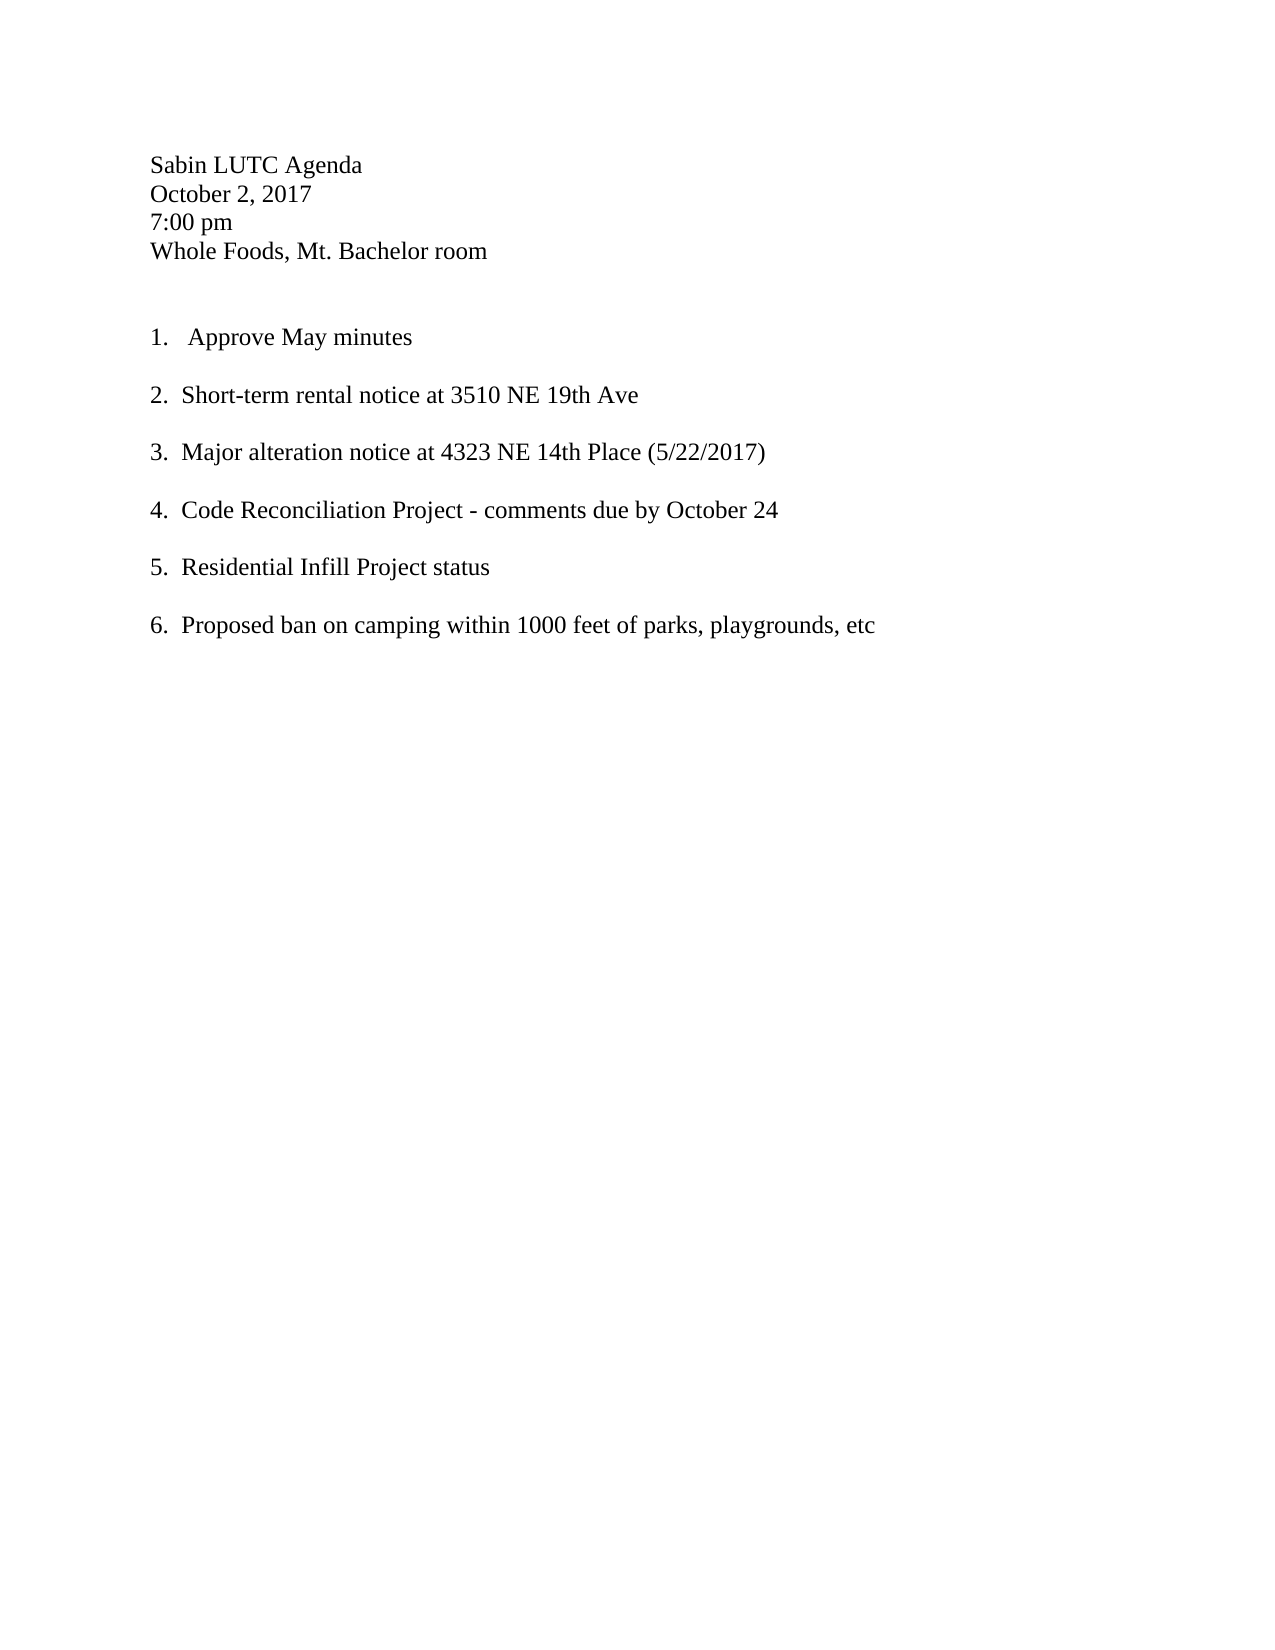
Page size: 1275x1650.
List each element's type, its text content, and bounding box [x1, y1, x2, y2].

text 2. Short-term rental notice at 3510 NE 19th Ave [150, 380, 1125, 409]
text 4. Code Reconciliation Project - comments due by October 24 [150, 495, 1125, 524]
list Approve May minutes [150, 322, 1125, 351]
text 7:00 pm [150, 207, 1125, 236]
text October 2, 2017 [150, 179, 1125, 207]
text 6. Proposed ban on camping within 1000 feet of parks, playgrounds, etc [150, 610, 1125, 639]
text 5. Residential Infill Project status [150, 552, 1125, 581]
text Sabin LUTC Agenda [150, 150, 1125, 179]
text 3. Major alteration notice at 4323 NE 14th Place (5/22/2017) [150, 437, 1125, 466]
text Whole Foods, Mt. Bachelor room [150, 236, 1125, 265]
